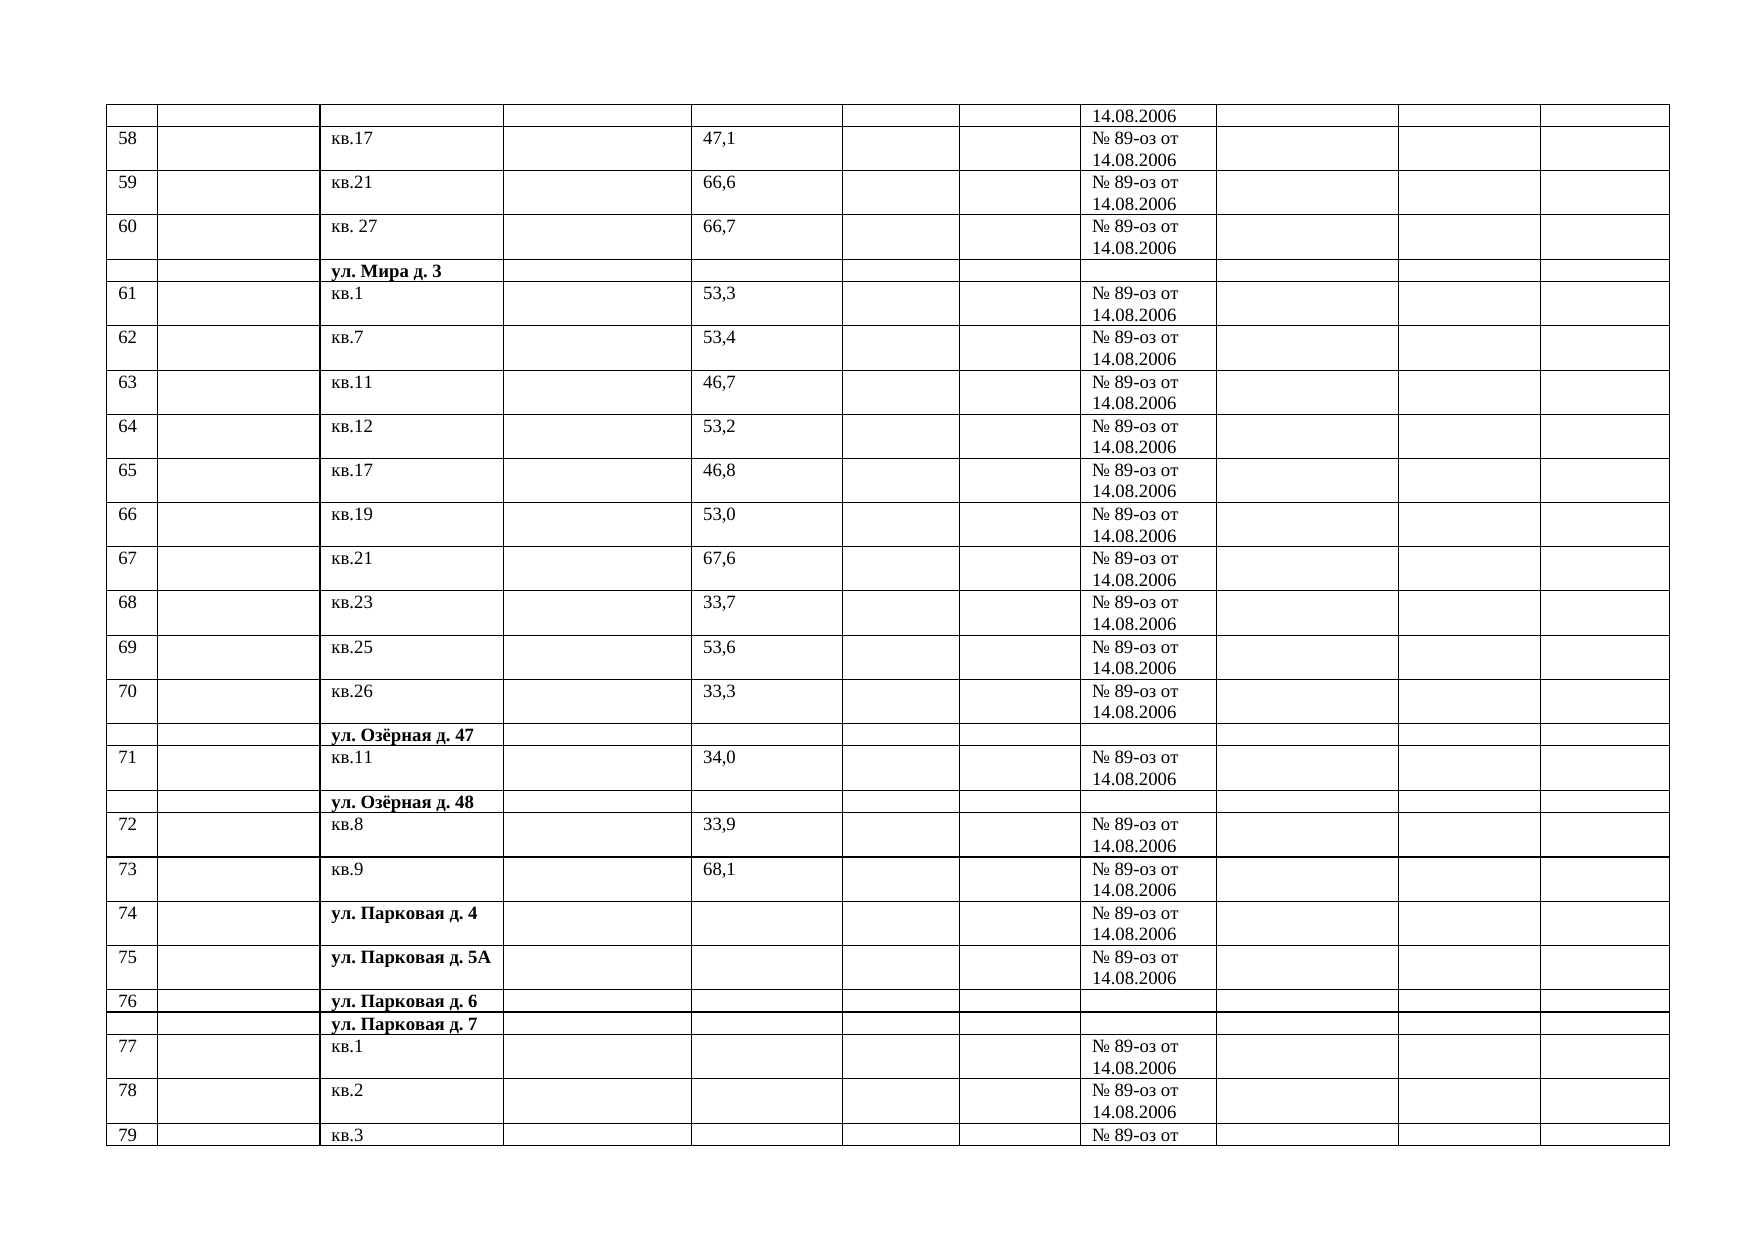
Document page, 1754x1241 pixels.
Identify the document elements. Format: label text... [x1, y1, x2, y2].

table_cell кв.26 [321, 680, 503, 723]
table_cell 68 [107, 591, 157, 634]
table_cell 57 [107, 105, 157, 126]
table_cell 68,1 [692, 858, 842, 901]
table_cell 73 [107, 858, 157, 901]
table_cell [1217, 1035, 1398, 1078]
table_cell кв.11 [321, 371, 503, 414]
table_cell [158, 636, 319, 679]
table_cell [1399, 260, 1540, 281]
table_cell [1217, 902, 1398, 945]
table_cell № 89-оз от 14.08.2006 [1081, 680, 1216, 723]
table_cell 72 [107, 813, 157, 856]
table_cell 75 [107, 946, 157, 989]
table_cell [843, 503, 959, 546]
table_cell [1541, 415, 1669, 458]
table_cell 62 [107, 326, 157, 369]
table_cell [1541, 591, 1669, 634]
table_cell [843, 791, 959, 812]
table_cell [158, 260, 319, 281]
table_cell кв.11 [321, 746, 503, 789]
table_cell [504, 105, 691, 126]
table_cell [1217, 171, 1398, 214]
table_cell № 89-оз от 14.08.2006 [1081, 326, 1216, 369]
table_cell [158, 547, 319, 590]
table_cell [692, 260, 842, 281]
table_cell [1217, 547, 1398, 590]
table_cell [960, 1124, 1080, 1145]
table_cell [1541, 1035, 1669, 1078]
table_cell [843, 636, 959, 679]
table_cell кв.17 [321, 127, 503, 170]
table_cell кв.1 [321, 282, 503, 325]
table_cell [843, 371, 959, 414]
table_cell [158, 503, 319, 546]
table_cell [1541, 547, 1669, 590]
table_cell [504, 1124, 691, 1145]
table_cell [504, 415, 691, 458]
table_cell кв.15 [321, 105, 503, 126]
table_cell [960, 680, 1080, 723]
table_cell [1399, 127, 1540, 170]
table_cell [1541, 813, 1669, 856]
table_cell [843, 591, 959, 634]
table_cell [504, 990, 691, 1011]
table_cell [843, 1124, 959, 1145]
table_cell [1217, 503, 1398, 546]
table_cell [504, 858, 691, 901]
table_cell [1217, 591, 1398, 634]
table_cell [960, 547, 1080, 590]
table_cell [504, 1079, 691, 1122]
table_cell [504, 260, 691, 281]
table_cell [1217, 813, 1398, 856]
table_cell 53,4 [692, 326, 842, 369]
table_cell № 89-оз от 14.08.2006 [1081, 1035, 1216, 1078]
table_cell [960, 326, 1080, 369]
table_cell [1541, 459, 1669, 502]
table_cell [843, 746, 959, 789]
table_cell № 89-оз от 14.08.2006 [1081, 902, 1216, 945]
table_cell кв.12 [321, 415, 503, 458]
table_cell [1217, 791, 1398, 812]
table_cell 33,9 [692, 813, 842, 856]
table_cell [1399, 724, 1540, 745]
table_cell [960, 791, 1080, 812]
table_cell 53,3 [692, 105, 842, 126]
table_cell [1217, 459, 1398, 502]
table_cell [843, 724, 959, 745]
table_cell [504, 813, 691, 856]
table_cell 34,0 [692, 746, 842, 789]
table_cell [960, 746, 1080, 789]
table_cell [158, 946, 319, 989]
table_cell 67,6 [692, 547, 842, 590]
table_cell ул. Парковая д. 4 [321, 902, 503, 945]
table_cell 53,3 [692, 282, 842, 325]
table_cell 60 [107, 215, 157, 258]
table_cell [158, 215, 319, 258]
table_cell [843, 415, 959, 458]
table_cell [504, 791, 691, 812]
table_cell [960, 990, 1080, 1011]
table_cell [843, 1035, 959, 1078]
table_cell [843, 680, 959, 723]
table_cell [960, 105, 1080, 126]
table_cell [1399, 858, 1540, 901]
table_cell [1217, 215, 1398, 258]
table_cell [504, 215, 691, 258]
table_cell 33,7 [692, 591, 842, 634]
table_cell [843, 1079, 959, 1122]
table_cell ул. Парковая д. 5А [321, 946, 503, 989]
table_cell [843, 282, 959, 325]
table_cell [1399, 636, 1540, 679]
table_cell кв. 27 [321, 215, 503, 258]
table_cell [1081, 791, 1216, 812]
table_cell [1217, 946, 1398, 989]
table_cell [158, 813, 319, 856]
table_cell [158, 127, 319, 170]
table_cell [504, 680, 691, 723]
table_cell [158, 1013, 319, 1034]
table_cell кв.3 [321, 1124, 503, 1145]
table_cell [1541, 946, 1669, 989]
table_cell [504, 946, 691, 989]
table_cell [960, 260, 1080, 281]
table_cell [960, 813, 1080, 856]
table_cell [843, 902, 959, 945]
table_cell [1217, 858, 1398, 901]
table_cell [1217, 1079, 1398, 1122]
table_cell [1399, 459, 1540, 502]
table_cell [843, 813, 959, 856]
table_cell [960, 459, 1080, 502]
table_cell [1541, 1079, 1669, 1122]
table_cell кв.9 [321, 858, 503, 901]
table_cell [1541, 680, 1669, 723]
table_cell [504, 547, 691, 590]
table_cell [1217, 105, 1398, 126]
table_cell № 89-оз от 14.08.2006 [1081, 946, 1216, 989]
table_cell [504, 591, 691, 634]
table_cell [1541, 636, 1669, 679]
table_cell [1217, 1124, 1398, 1145]
table_cell [960, 171, 1080, 214]
table_cell [504, 282, 691, 325]
table_cell 33,3 [692, 680, 842, 723]
table_cell [843, 260, 959, 281]
table_cell [1217, 990, 1398, 1011]
table_cell [843, 215, 959, 258]
table_cell [1399, 813, 1540, 856]
table_cell [107, 260, 157, 281]
table_cell 47,1 [692, 127, 842, 170]
table_cell [1217, 415, 1398, 458]
table_cell [158, 591, 319, 634]
table_cell [158, 902, 319, 945]
table_cell [1399, 215, 1540, 258]
table_cell [960, 724, 1080, 745]
table_cell [158, 724, 319, 745]
table_cell [1081, 260, 1216, 281]
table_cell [1081, 105, 1216, 126]
table_cell [843, 326, 959, 369]
table_cell № 89-оз от 14.08.2006 [1081, 282, 1216, 325]
table_cell кв.8 [321, 813, 503, 856]
table_cell [158, 171, 319, 214]
table_cell 76 [107, 990, 157, 1011]
table_cell [1541, 326, 1669, 369]
table_cell [1217, 680, 1398, 723]
table_cell 67 [107, 547, 157, 590]
table_cell [158, 1035, 319, 1078]
table_cell [1399, 1124, 1540, 1145]
table_cell [960, 1013, 1080, 1034]
table_cell 66,7 [692, 215, 842, 258]
table_cell [158, 326, 319, 369]
table_cell [504, 724, 691, 745]
table_cell [504, 503, 691, 546]
table_cell 58 [107, 127, 157, 170]
table_cell [1217, 326, 1398, 369]
table_cell кв.2 [321, 1079, 503, 1122]
table_cell [1081, 990, 1216, 1011]
table_cell [158, 1079, 319, 1122]
table_cell [1541, 105, 1669, 126]
table_cell [1399, 547, 1540, 590]
table_cell 74 [107, 902, 157, 945]
table_cell [960, 415, 1080, 458]
table_cell ул. Мира д. 3 [321, 260, 503, 281]
table_cell [1541, 371, 1669, 414]
table_cell [1541, 215, 1669, 258]
table_cell 53,0 [692, 503, 842, 546]
table_cell [1217, 636, 1398, 679]
table_cell [692, 1079, 842, 1122]
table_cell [1081, 1124, 1216, 1145]
table_cell № 89-оз от 14.08.2006 [1081, 1079, 1216, 1122]
table_cell [107, 724, 157, 745]
table_cell [1399, 1013, 1540, 1034]
table_cell 77 [107, 1035, 157, 1078]
table_cell [843, 1013, 959, 1034]
table_cell [960, 1035, 1080, 1078]
table_cell [504, 171, 691, 214]
table_cell кв.19 [321, 503, 503, 546]
table_cell [960, 127, 1080, 170]
table_cell [504, 746, 691, 789]
table_cell 53,2 [692, 415, 842, 458]
table_cell № 89-оз от 14.08.2006 [1081, 746, 1216, 789]
table_cell [158, 459, 319, 502]
table_cell [960, 503, 1080, 546]
table_cell [692, 1013, 842, 1034]
table_cell [504, 459, 691, 502]
table_cell [1217, 282, 1398, 325]
table_cell [692, 990, 842, 1011]
table_cell [158, 680, 319, 723]
table_cell [1081, 1013, 1216, 1034]
table_cell № 89-оз от 14.08.2006 [1081, 171, 1216, 214]
table_cell ул. Парковая д. 6 [321, 990, 503, 1011]
table_cell [1217, 724, 1398, 745]
table_cell № 89-оз от 14.08.2006 [1081, 503, 1216, 546]
table_cell № 89-оз от 14.08.2006 [1081, 813, 1216, 856]
table_cell кв.25 [321, 636, 503, 679]
table_cell [158, 1124, 319, 1145]
table_cell 46,8 [692, 459, 842, 502]
table_cell [158, 282, 319, 325]
table_cell [1541, 1013, 1669, 1034]
table_cell [1217, 127, 1398, 170]
table_cell № 89-оз от 14.08.2006 [1081, 415, 1216, 458]
table_cell кв.7 [321, 326, 503, 369]
table_cell [1541, 858, 1669, 901]
table_cell [1399, 503, 1540, 546]
table_cell [1541, 990, 1669, 1011]
table_cell [504, 1013, 691, 1034]
table_cell № 89-оз от 14.08.2006 [1081, 858, 1216, 901]
table_cell № 89-оз от 14.08.2006 [1081, 459, 1216, 502]
table_cell 53,6 [692, 636, 842, 679]
table_cell [504, 902, 691, 945]
table_cell [1081, 724, 1216, 745]
table_cell [1399, 1035, 1540, 1078]
table_cell [692, 724, 842, 745]
table_cell [692, 1035, 842, 1078]
table_cell 69 [107, 636, 157, 679]
table_cell [843, 990, 959, 1011]
table_cell 46,7 [692, 371, 842, 414]
table_cell ул. Озёрная д. 48 [321, 791, 503, 812]
table_cell [1541, 1124, 1669, 1145]
table_cell [1541, 791, 1669, 812]
table_cell [1217, 746, 1398, 789]
table_cell № 89-оз от 14.08.2006 [1081, 215, 1216, 258]
table_cell кв.21 [321, 171, 503, 214]
table_cell [1399, 415, 1540, 458]
table_cell № 89-оз от 14.08.2006 [1081, 591, 1216, 634]
table_cell [843, 946, 959, 989]
table_cell [504, 326, 691, 369]
table_cell [158, 746, 319, 789]
table_cell [1399, 680, 1540, 723]
table_cell 65 [107, 459, 157, 502]
table_cell [1541, 724, 1669, 745]
table_cell [1399, 746, 1540, 789]
table_cell [1217, 371, 1398, 414]
table_cell [960, 282, 1080, 325]
table_cell кв.1 [321, 1035, 503, 1078]
table_cell кв.17 [321, 459, 503, 502]
table_cell [1541, 746, 1669, 789]
table_cell [843, 547, 959, 590]
table_cell [960, 591, 1080, 634]
table_cell [504, 636, 691, 679]
table_cell [1541, 127, 1669, 170]
table_cell [1217, 260, 1398, 281]
table_cell [960, 1079, 1080, 1122]
table_cell [504, 371, 691, 414]
table_cell 78 [107, 1079, 157, 1122]
table_cell [1399, 990, 1540, 1011]
table_cell [158, 791, 319, 812]
table_cell [1399, 326, 1540, 369]
table_cell [1541, 260, 1669, 281]
table_cell [158, 415, 319, 458]
table_cell [692, 902, 842, 945]
table_cell 59 [107, 171, 157, 214]
table_cell № 89-оз от 14.08.2006 [1081, 636, 1216, 679]
table_cell [960, 902, 1080, 945]
table_cell [843, 858, 959, 901]
table_cell [843, 171, 959, 214]
table_cell [960, 946, 1080, 989]
table_cell 66,6 [692, 171, 842, 214]
table_cell [843, 459, 959, 502]
table_cell [843, 127, 959, 170]
table_cell 61 [107, 282, 157, 325]
table_cell [1541, 282, 1669, 325]
table_cell кв.21 [321, 547, 503, 590]
table_cell [1399, 591, 1540, 634]
table_cell ул. Озёрная д. 47 [321, 724, 503, 745]
table_cell № 89-оз от 14.08.2006 [1081, 371, 1216, 414]
table_cell 63 [107, 371, 157, 414]
table_cell [1541, 503, 1669, 546]
table_cell [1399, 902, 1540, 945]
table_cell [504, 1035, 691, 1078]
table_cell кв.23 [321, 591, 503, 634]
table_cell № 89-оз от 14.08.2006 [1081, 547, 1216, 590]
table_cell [107, 1013, 157, 1034]
table_cell [1217, 1013, 1398, 1034]
table_cell [1399, 371, 1540, 414]
table_cell 66 [107, 503, 157, 546]
table_cell 79 [107, 1124, 157, 1145]
table_cell ул. Парковая д. 7 [321, 1013, 503, 1034]
table_cell [158, 371, 319, 414]
table_cell 64 [107, 415, 157, 458]
table_cell [960, 215, 1080, 258]
table_cell 70 [107, 680, 157, 723]
table_cell [692, 1124, 842, 1145]
table_cell [1541, 171, 1669, 214]
table_cell [960, 858, 1080, 901]
table_cell [1399, 282, 1540, 325]
table_cell [692, 791, 842, 812]
table_cell [1399, 1079, 1540, 1122]
table_cell [158, 990, 319, 1011]
table_cell [1399, 171, 1540, 214]
table_cell [843, 105, 959, 126]
table_cell № 89-оз от 14.08.2006 [1081, 127, 1216, 170]
table_cell [692, 946, 842, 989]
table_cell [158, 105, 319, 126]
table_cell [107, 791, 157, 812]
table_cell 71 [107, 746, 157, 789]
table_cell [960, 371, 1080, 414]
table_cell [1399, 791, 1540, 812]
table_cell [158, 858, 319, 901]
table_cell [1399, 946, 1540, 989]
table_cell [1399, 105, 1540, 126]
table_cell [1541, 902, 1669, 945]
table_cell [960, 636, 1080, 679]
table_cell [504, 127, 691, 170]
